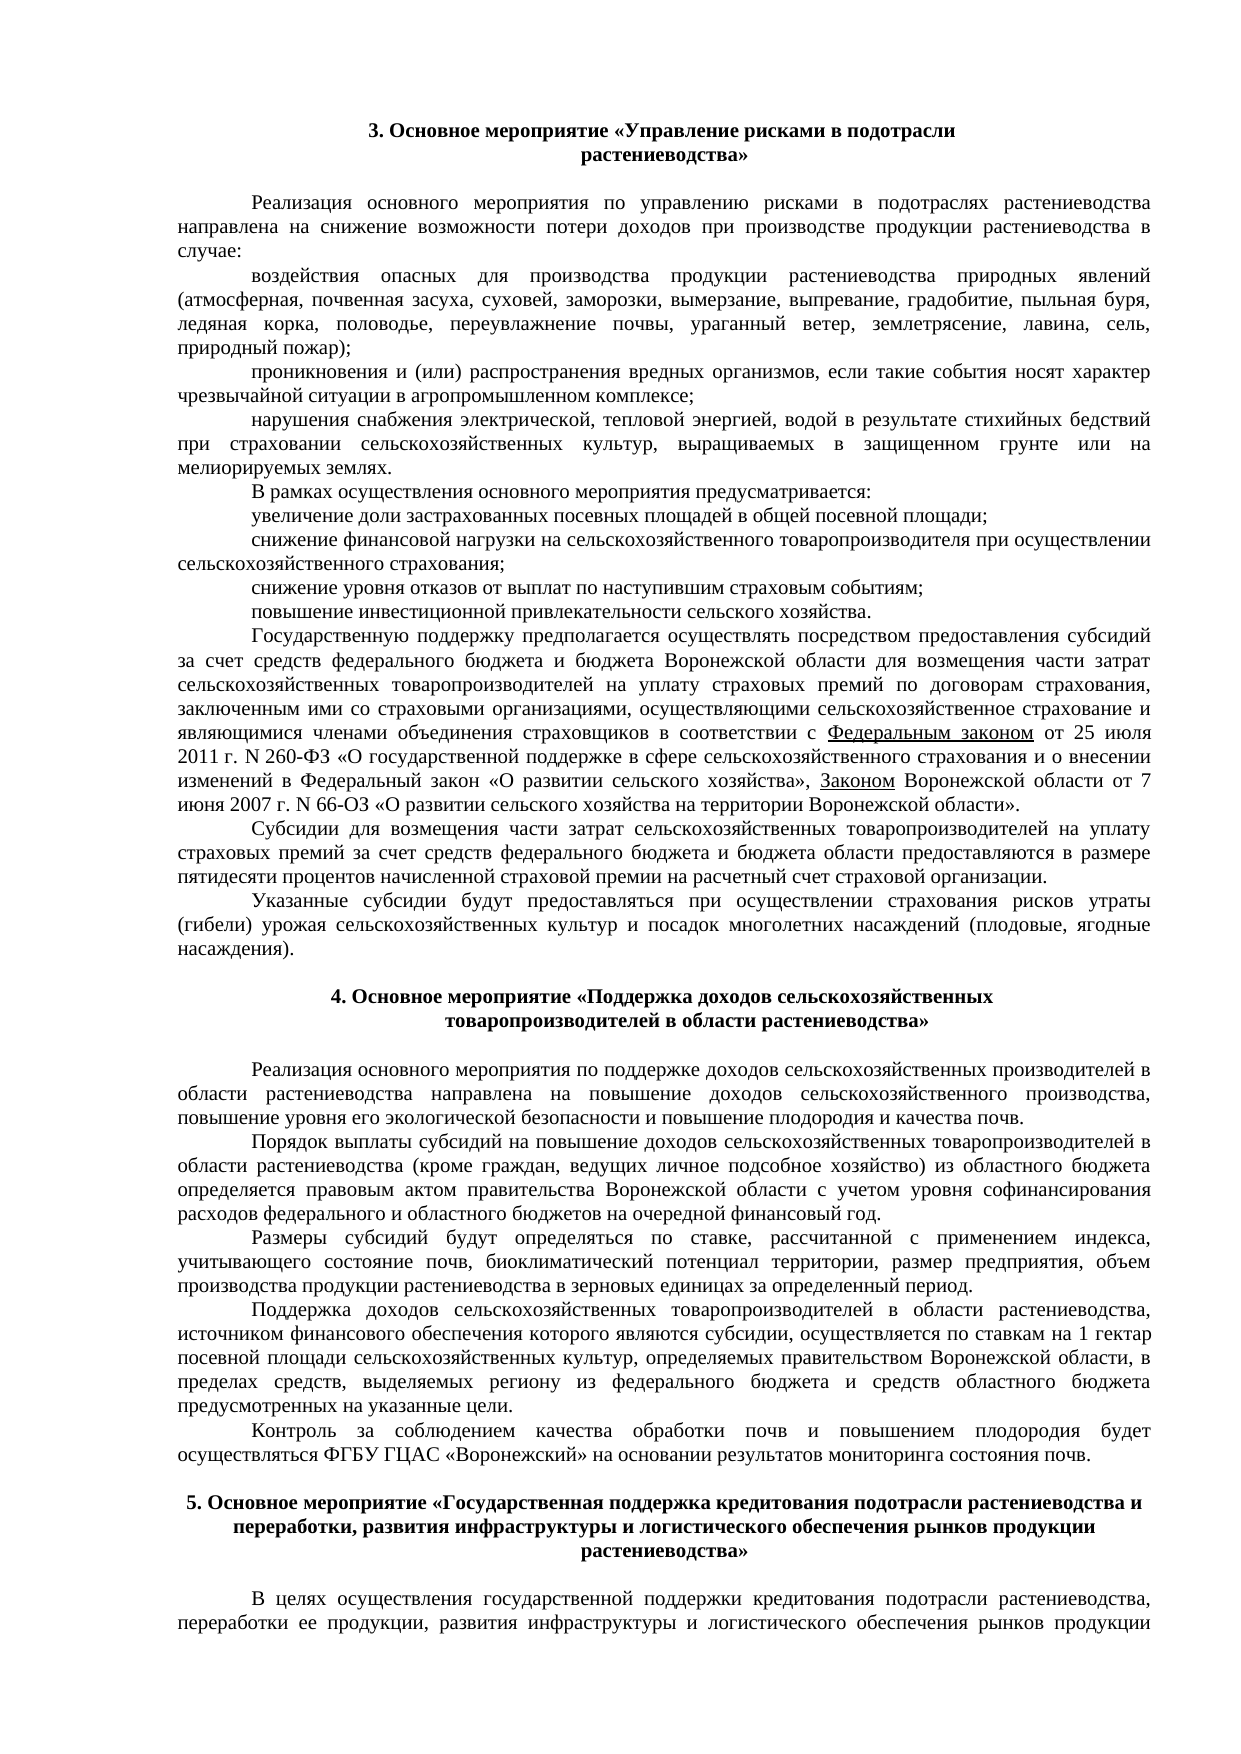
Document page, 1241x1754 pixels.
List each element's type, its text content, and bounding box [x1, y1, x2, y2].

text воздействия опасных для производства продукции растениеводства природных явлений (атмосферная, почвенная засуха, суховей, заморозки, вымерзание, выпревание, градобитие, пыльная буря, ледяная корка, половодье, переувлажнение почвы, ураганный ветер, землетрясение, лавина, сель, природный пожар); [177, 262, 1152, 359]
text Реализация основного мероприятия по управлению рисками в подотраслях растениеводства направлена на снижение возможности потери доходов при производстве продукции растениеводства в случае: [177, 190, 1152, 262]
text Указанные субсидии будут предоставляться при осуществлении страхования рисков утраты (гибели) урожая сельскохозяйственных культур и посадок многолетних насаждений (плодовые, ягодные насаждения). [177, 888, 1152, 960]
text 5. Основное мероприятие «Государственная поддержка кредитования подотрасли растениеводства и переработки, развития инфраструктуры и логистического обеспечения рынков продукции растениеводства» [177, 1490, 1152, 1562]
text снижение финансовой нагрузки на сельскохозяйственного товаропроизводителя при осуществлении сельскохозяйственного страхования; [177, 527, 1152, 575]
text Реализация основного мероприятия по поддержке доходов сельскохозяйственных производителей в области растениеводства направлена на повышение доходов сельскохозяйственного производства, повышение уровня его экологической безопасности и повышение плодородия и качества почв. [177, 1057, 1152, 1129]
text В рамках осуществления основного мероприятия предусматривается: [177, 479, 1152, 503]
text повышение инвестиционной привлекательности сельского хозяйства. [177, 599, 1152, 623]
text проникновения и (или) распространения вредных организмов, если такие события носят характер чрезвычайной ситуации в агропромышленном комплексе; [177, 359, 1152, 407]
text снижение уровня отказов от выплат по наступившим страховым событиям; [177, 575, 1152, 599]
text нарушения снабжения электрической, тепловой энергией, водой в результате стихийных бедствий при страховании сельскохозяйственных культур, выращиваемых в защищенном грунте или на мелиорируемых землях. [177, 407, 1152, 479]
text Поддержка доходов сельскохозяйственных товаропроизводителей в области растениеводства, источником финансового обеспечения которого являются субсидии, осуществляется по ставкам на 1 гектар посевной площади сельскохозяйственных культур, определяемых правительством Воронежской области, в пределах средств, выделяемых региону из федерального бюджета и средств областного бюджета предусмотренных на указанные цели. [177, 1297, 1152, 1417]
text Размеры субсидий будут определяться по ставке, рассчитанной с применением индекса, учитывающего состояние почв, биоклиматический потенциал территории, размер предприятия, объем производства продукции растениеводства в зерновых единицах за определенный период. [177, 1225, 1152, 1297]
text Субсидии для возмещения части затрат сельскохозяйственных товаропроизводителей на уплату страховых премий за счет средств федерального бюджета и бюджета области предоставляются в размере пятидесяти процентов начисленной страховой премии на расчетный счет страховой организации. [177, 816, 1152, 888]
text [177, 1586, 1152, 1634]
text Государственную поддержку предполагается осуществлять посредством предоставления субсидий за счет средств федерального бюджета и бюджета Воронежской области для возмещения части затрат сельскохозяйственных товаропроизводителей на уплату страховых премий по договорам страхования, заключенным ими со страховыми организациями, осуществляющими сельскохозяйственное страхование и являющимися членами объединения страховщиков в соответствии с Федеральным законом от 25 июля 2011 г. N 260-ФЗ «О государственной поддержке в сфере сельскохозяйственного страхования и о внесении изменений в Федеральный закон «О развитии сельского хозяйства», Законом Воронежской области от 7 июня 2007 г. N 66-ОЗ «О развитии сельского хозяйства на территории Воронежской области». [177, 623, 1152, 816]
text 3. Основное мероприятие «Управление рисками в подотрасли растениеводства» [177, 118, 1152, 166]
text увеличение доли застрахованных посевных площадей в общей посевной площади; [177, 503, 1152, 527]
text Контроль за соблюдением качества обработки почв и повышением плодородия будет осуществляться ФГБУ ГЦАС «Воронежский» на основании результатов мониторинга состояния почв. [177, 1417, 1152, 1466]
subtitle 4. Основное мероприятие «Поддержка доходов сельскохозяйственных товаропроизводителей в области растениеводства» [177, 984, 1152, 1032]
text Порядок выплаты субсидий на повышение доходов сельскохозяйственных товаропроизводителей в области растениеводства (кроме граждан, ведущих личное подсобное хозяйство) из областного бюджета определяется правовым актом правительства Воронежской области с учетом уровня софинансирования расходов федерального и областного бюджетов на очередной финансовый год. [177, 1129, 1152, 1225]
